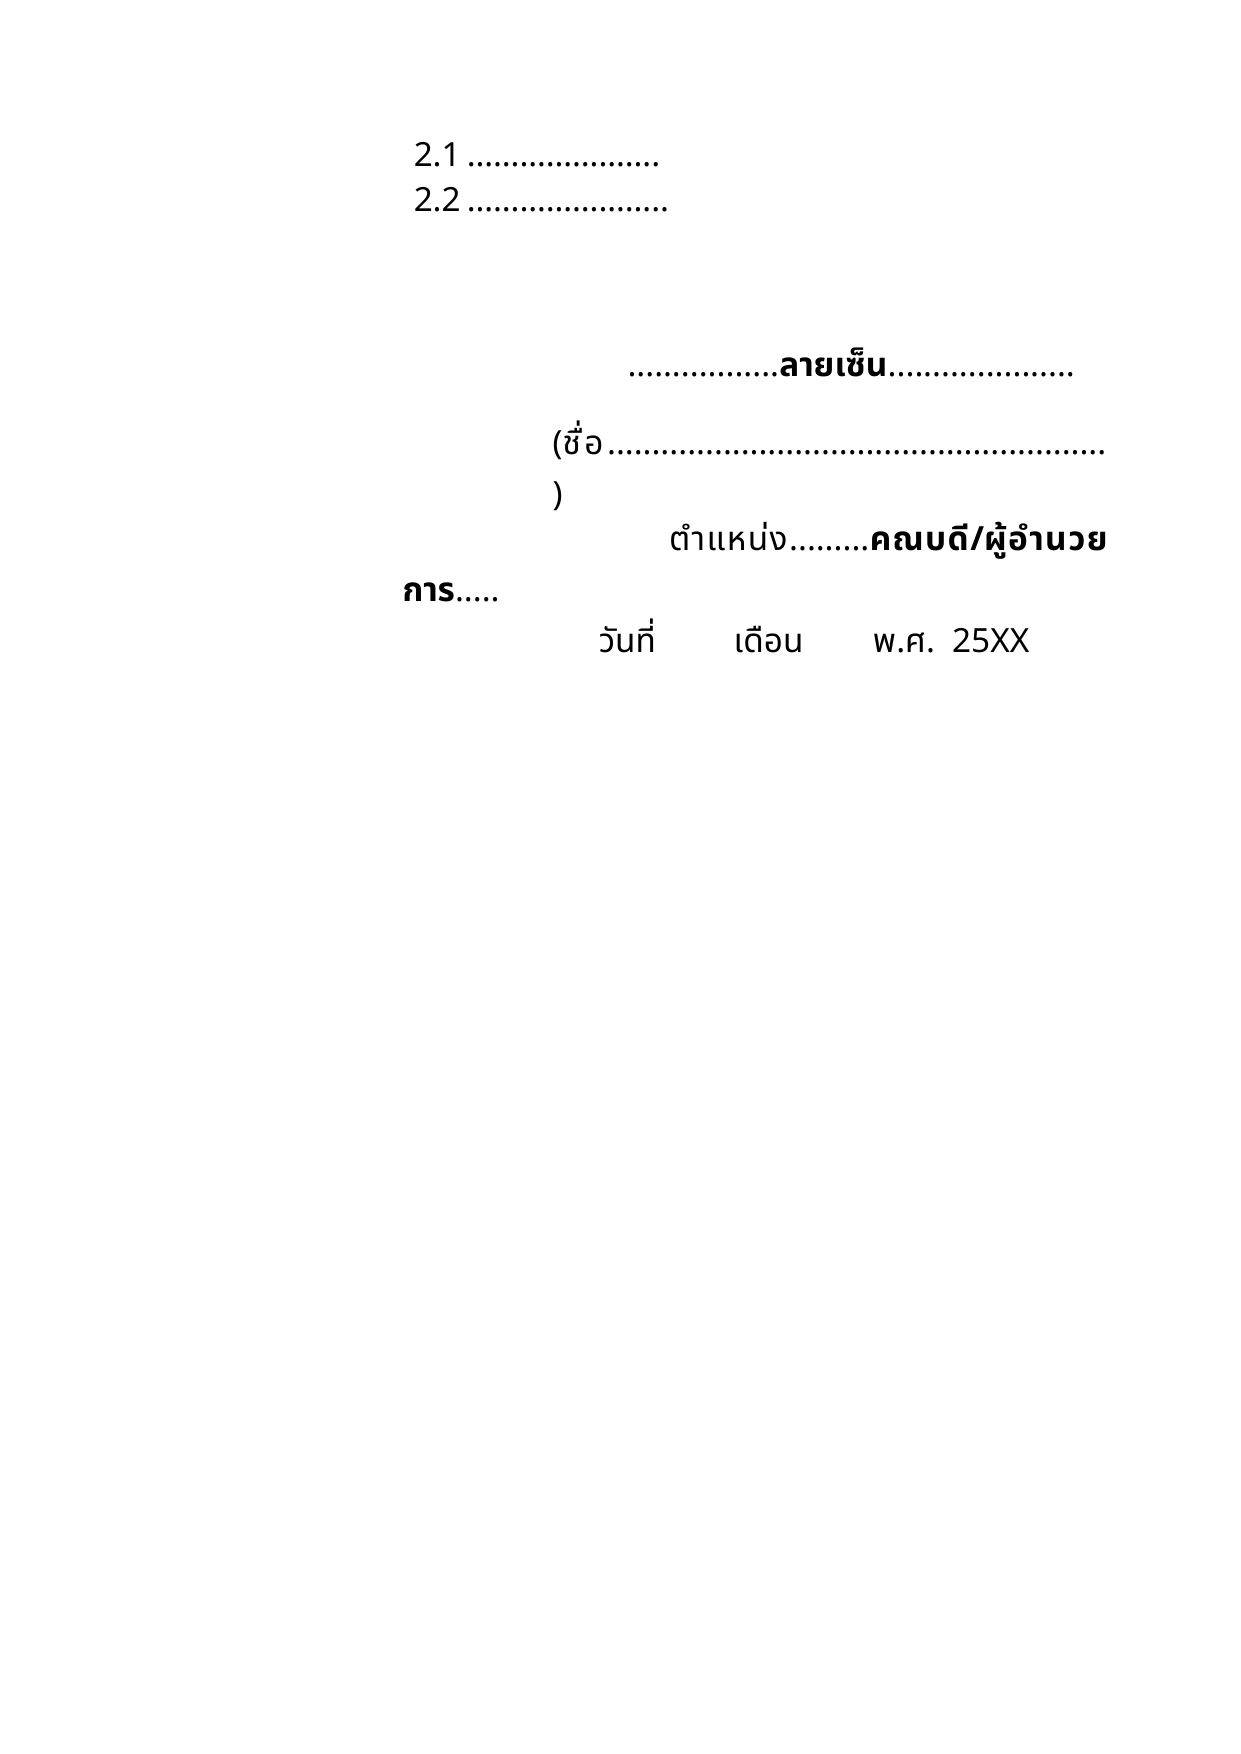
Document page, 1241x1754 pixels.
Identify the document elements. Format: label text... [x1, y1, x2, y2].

text ตำแหน่ง.........คณบดี/ผู้อำนวยการ..... [402, 515, 1107, 616]
text (ชื่อ........................................................) [552, 391, 1107, 515]
list ………………….. [413, 176, 1137, 222]
list …………………. [413, 131, 1137, 176]
text .................ลายเซ็น..................... [177, 341, 1137, 391]
text วันที่ เดือน พ.ศ. 25XX [402, 616, 1107, 667]
